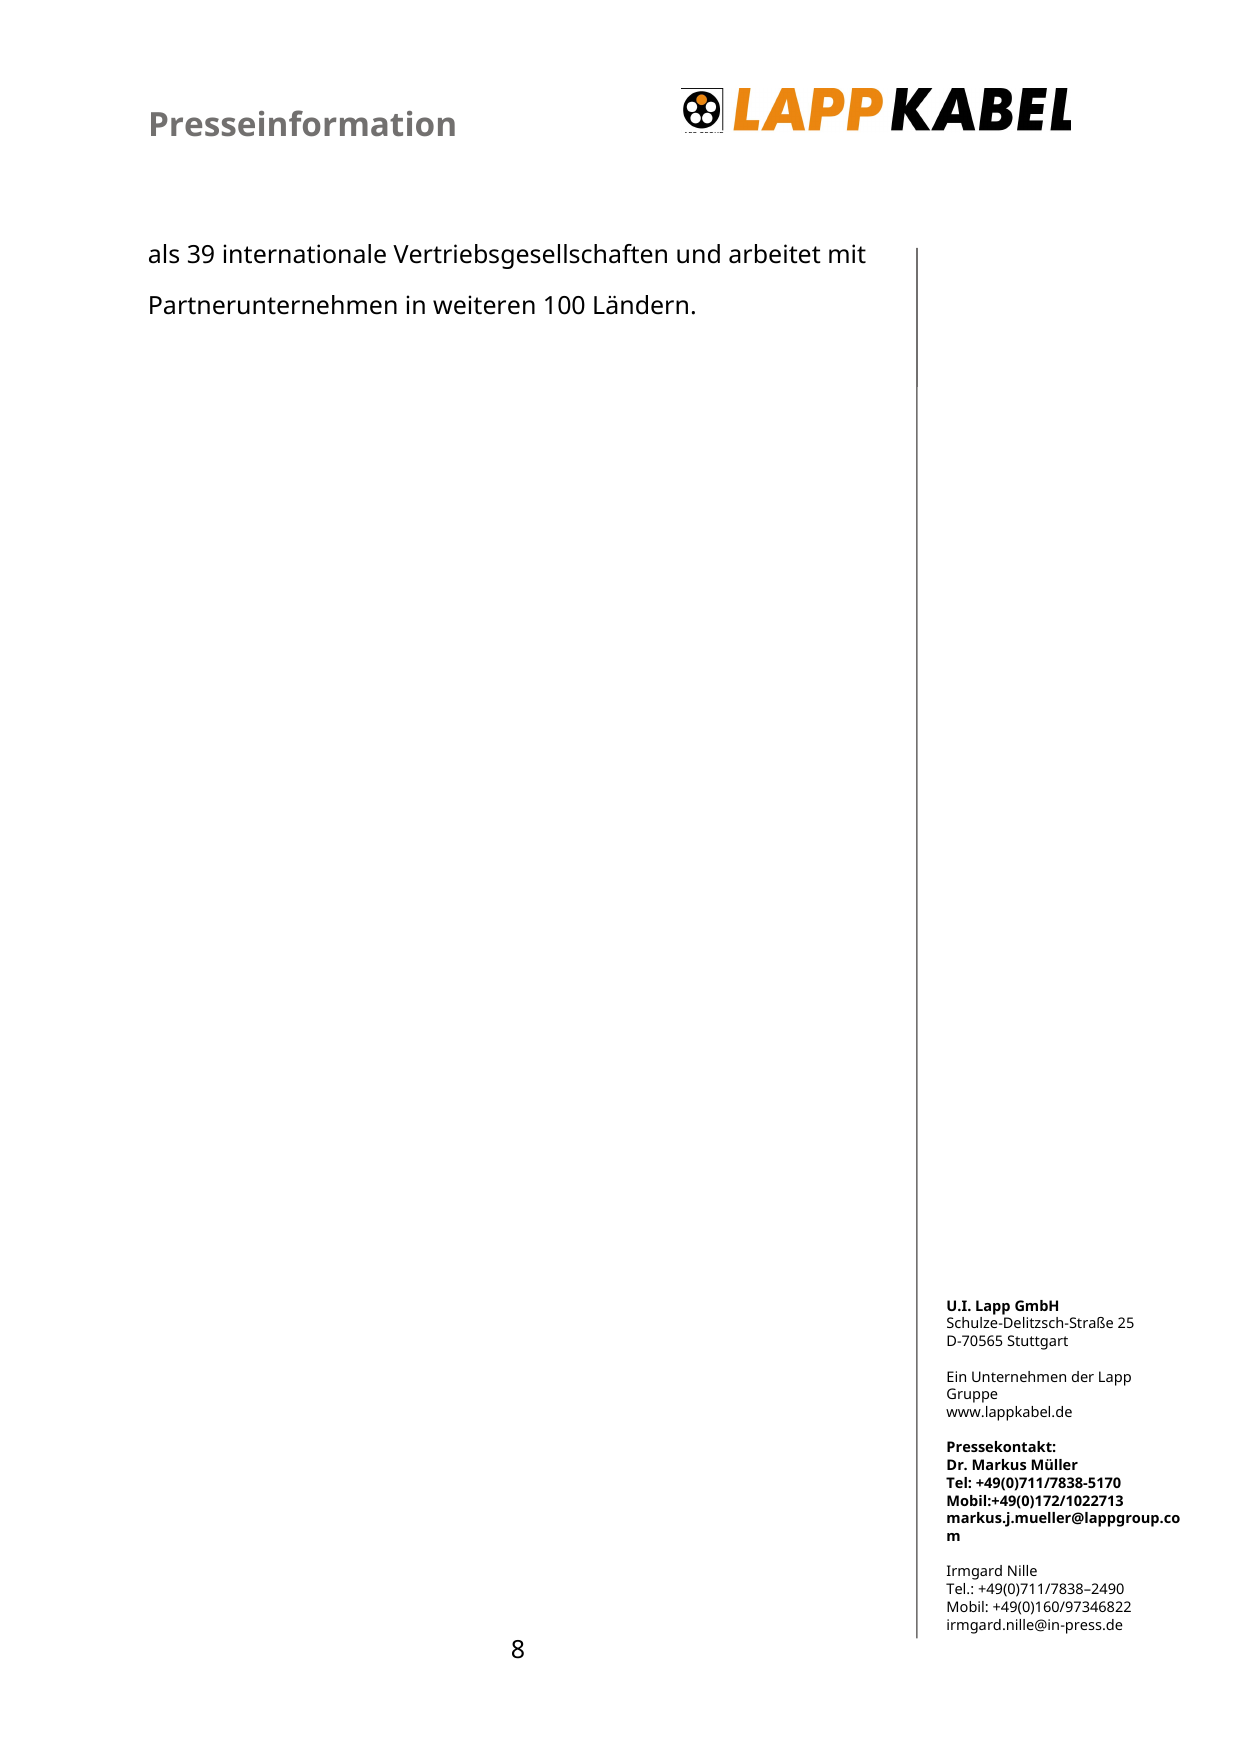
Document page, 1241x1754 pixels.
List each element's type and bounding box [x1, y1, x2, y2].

picture [680, 88, 1071, 133]
text [148, 237, 876, 322]
